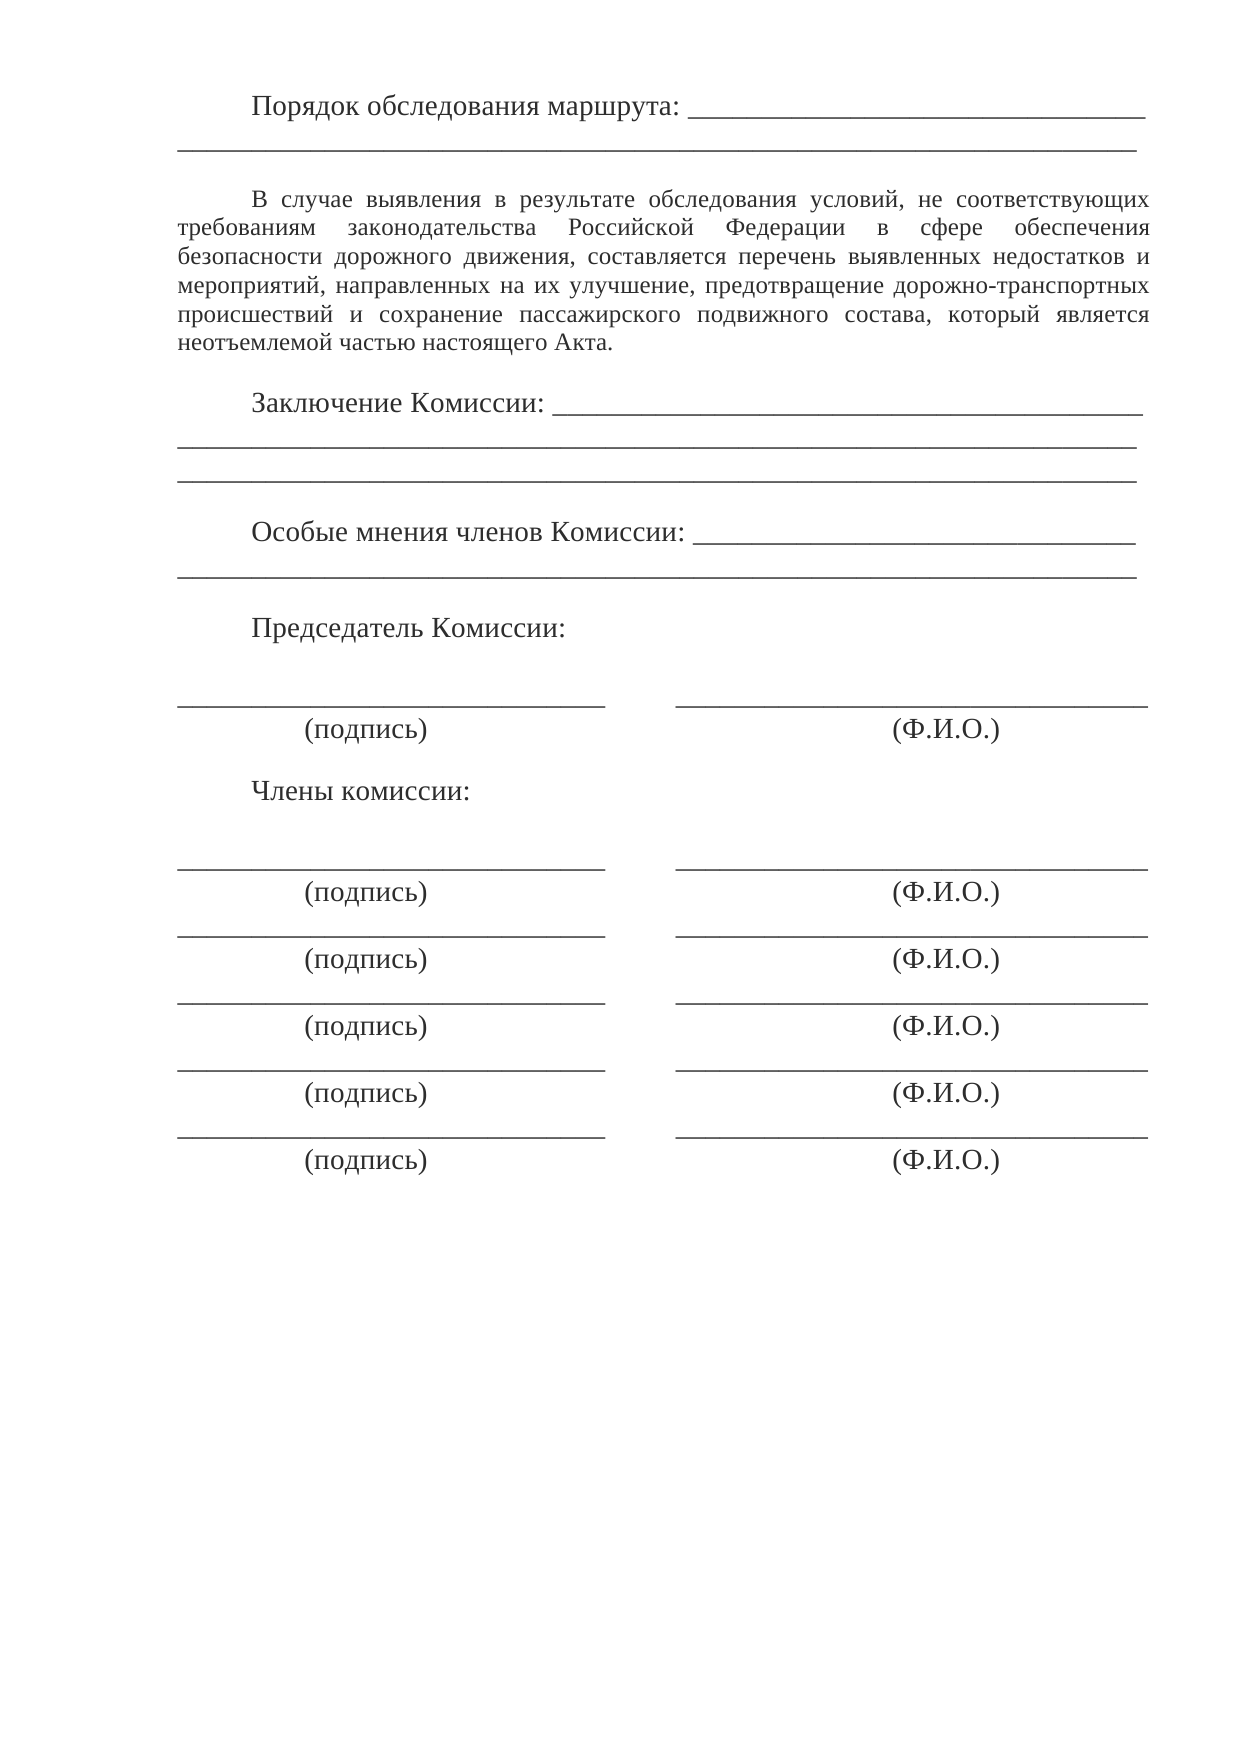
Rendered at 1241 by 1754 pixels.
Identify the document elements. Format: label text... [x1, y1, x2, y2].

table_cell ________________________________ (Ф.И.О.) [664, 974, 1163, 1041]
text Заключение Комиссии: ________________________________________ [177, 385, 1152, 418]
table_cell ________________________________ (Ф.И.О.) [664, 1041, 1163, 1108]
table_header ________________________________ (Ф.И.О.) [664, 677, 1163, 744]
table_cell _____________________________ (подпись) [166, 1041, 664, 1108]
table_cell ________________________________ (Ф.И.О.) [664, 907, 1163, 974]
text Члены комиссии: [177, 773, 1152, 807]
text _________________________________________________________________ [177, 548, 1152, 581]
table_cell ________________________________ (Ф.И.О.) [664, 1109, 1163, 1176]
table_header _____________________________ (подпись) [166, 840, 664, 907]
text Порядок обследования маршрута: _______________________________ [177, 88, 1152, 121]
text _________________________________________________________________ [177, 452, 1152, 486]
table_header _____________________________ (подпись) [166, 677, 664, 744]
text В случае выявления в результате обследования условий, не соответствующих требованиям законодательства Российской Федерации в сфере обеспечения безопасности дорожного движения, составляется перечень выявленных недостатков и мероприятий, направленных на их улучшение, предотвращение дорожно-транспортных происшествий и сохранение пассажирского подвижного состава, который является неотъемлемой частью настоящего Акта. [177, 184, 1152, 356]
table_cell _____________________________ (подпись) [166, 907, 664, 974]
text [177, 121, 1152, 155]
table_header ________________________________ (Ф.И.О.) [664, 840, 1163, 907]
text _________________________________________________________________ [177, 418, 1152, 452]
text Председатель Комиссии: [177, 610, 1152, 644]
table_cell _____________________________ (подпись) [166, 974, 664, 1041]
table_cell _____________________________ (подпись) [166, 1109, 664, 1176]
text Особые мнения членов Комиссии: ______________________________ [177, 514, 1152, 548]
